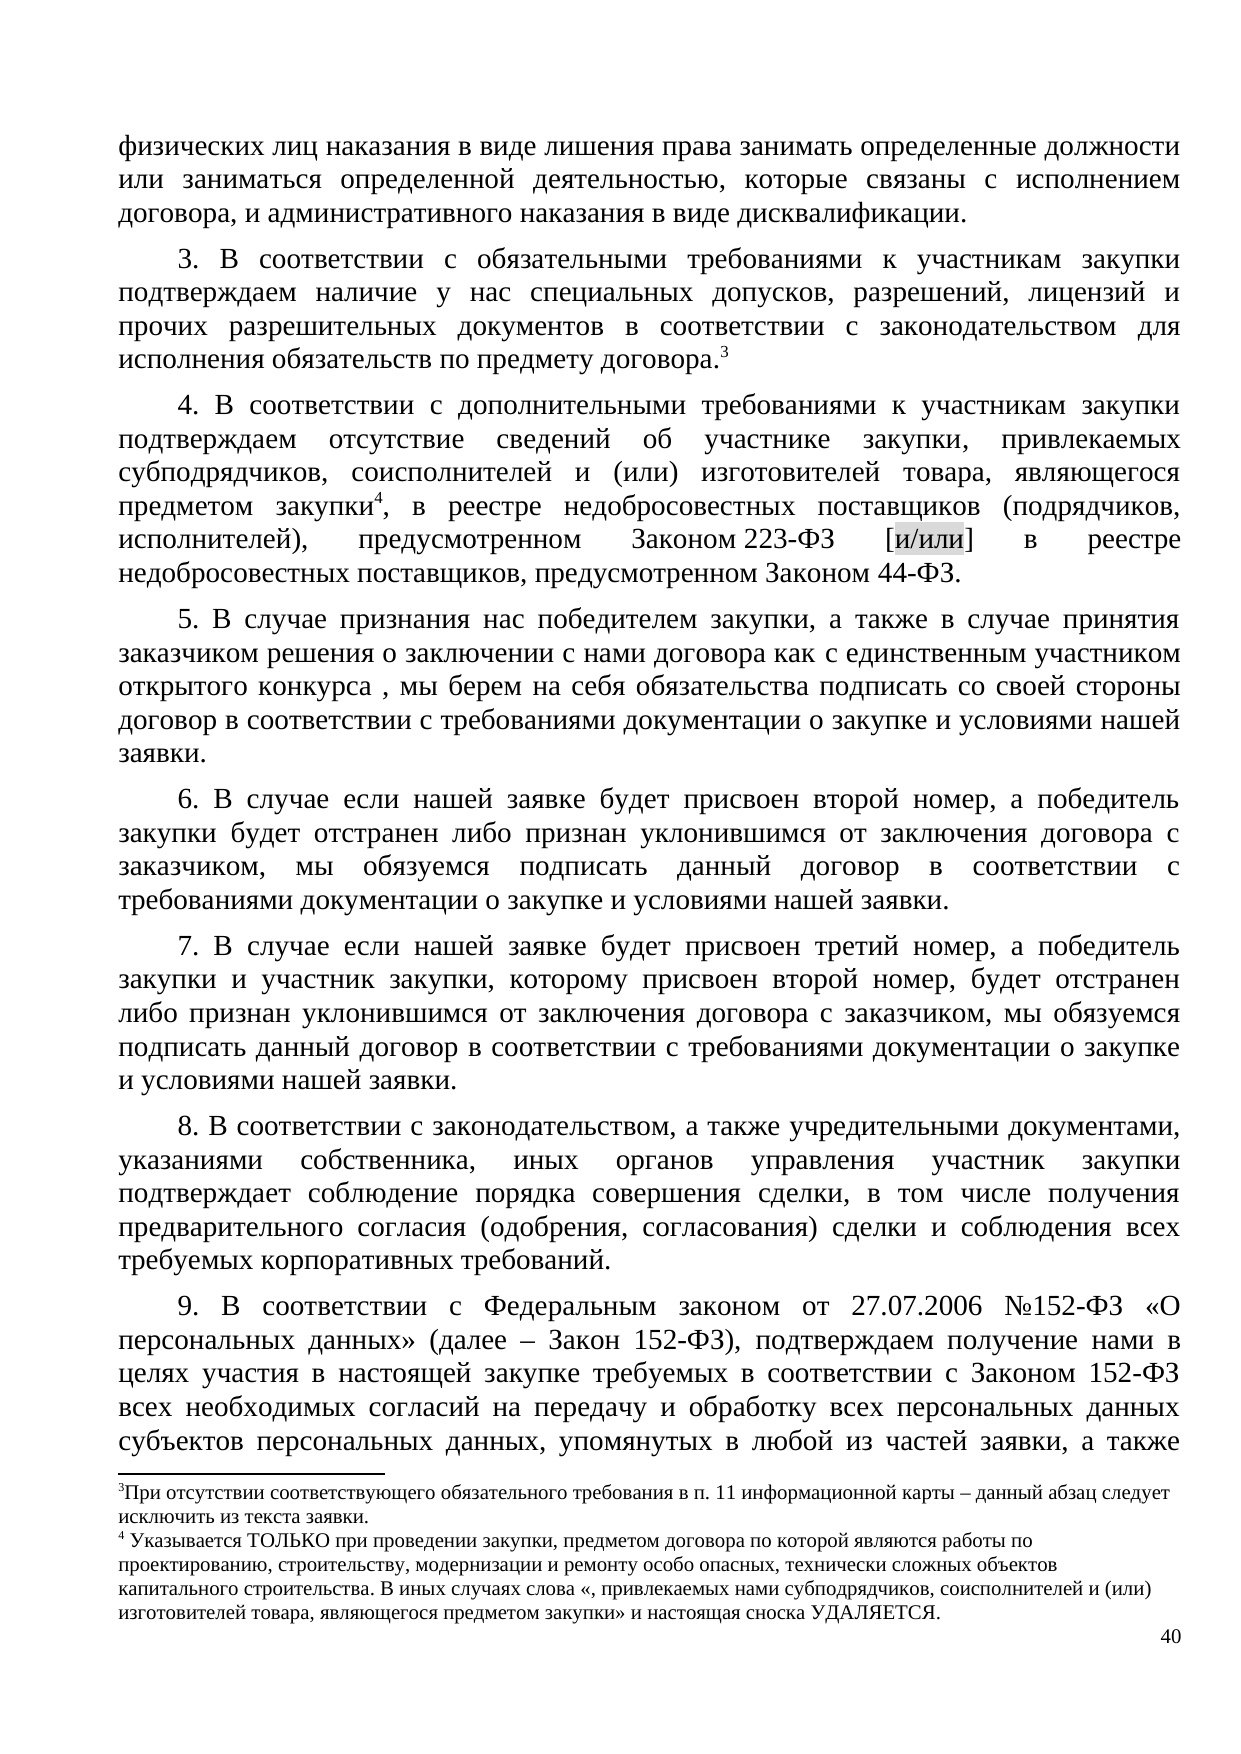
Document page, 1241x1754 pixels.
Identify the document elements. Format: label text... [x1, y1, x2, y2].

text 4. В соответствии с дополнительными требованиями к участникам закупки подтверждаем отсутствие сведений об участнике закупки, привлекаемых субподрядчиков, соисполнителей и (или) изготовителей товара, являющегося предметом закупки, в реестре недобросовестных поставщиков (подрядчиков, исполнителей), предусмотренном Законом 223-ФЗ [и/или] в реестре недобросовестных поставщиков, предусмотренном Законом 44-ФЗ. [118, 387, 1181, 589]
text 8. В соответствии с законодательством, а также учредительными документами, указаниями собственника, иных органов управления участник закупки подтверждает соблюдение порядка совершения сделки, в том числе получения предварительного согласия (одобрения, согласования) сделки и соблюдения всех требуемых корпоративных требований. [118, 1108, 1181, 1276]
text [118, 128, 1181, 228]
text 7. В случае если нашей заявке будет присвоен третий номер, а победитель закупки и участник закупки, которому присвоен второй номер, будет отстранен либо признан уклонившимся от заключения договора с заказчиком, мы обязуемся подписать данный договор в соответствии с требованиями документации о закупке и условиями нашей заявки. [118, 928, 1181, 1096]
text 3. В соответствии с обязательными требованиями к участникам закупки подтверждаем наличие у нас специальных допусков, разрешений, лицензий и прочих разрешительных документов в соответствии с законодательством для исполнения обязательств по предмету договора. [118, 241, 1181, 375]
text 6. В случае если нашей заявке будет присвоен второй номер, а победитель закупки будет отстранен либо признан уклонившимся от заключения договора с заказчиком, мы обязуемся подписать данный договор в соответствии с требованиями документации о закупке и условиями нашей заявки. [118, 781, 1181, 916]
text 5. В случае признания нас победителем закупки, а также в случае принятия заказчиком решения о заключении с нами договора как с единственным участником открытого конкурса , мы берем на себя обязательства подписать со своей стороны договор в соответствии с требованиями документации о закупке и условиями нашей заявки. [118, 601, 1181, 769]
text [118, 1288, 1181, 1456]
